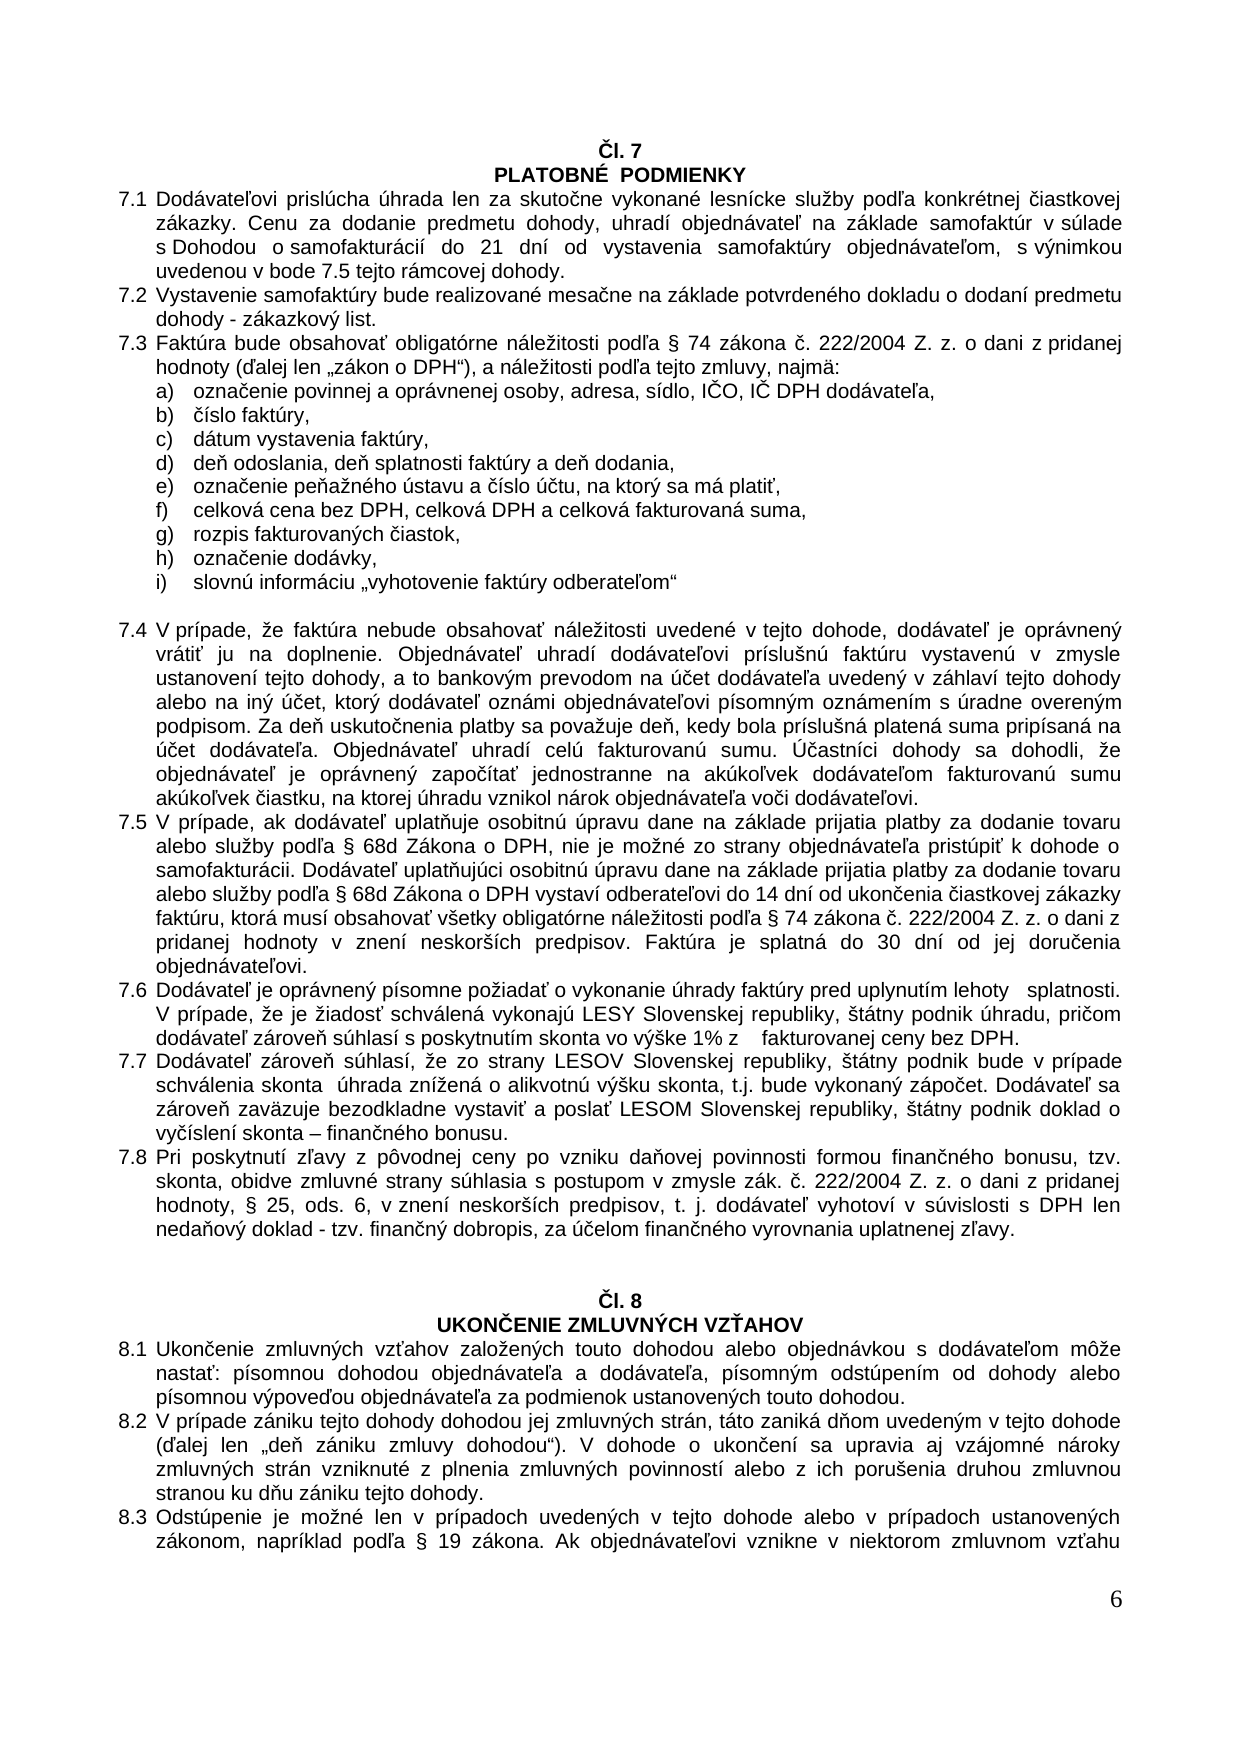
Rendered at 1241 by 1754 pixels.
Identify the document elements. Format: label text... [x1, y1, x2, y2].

list Dodávateľovi prislúcha úhrada len za skutočne vykonané lesnícke služby podľa konkrétnej čiastkovej zákazky. Cenu za dodanie predmetu dohody, uhradí objednávateľ na základe samofaktúr v súlade s Dohodou o samofakturácií do 21 dní od vystavenia samofaktúry objednávateľom, s výnimkou uvedenou v bode 7.5 tejto rámcovej dohody. [118, 187, 1122, 283]
list V prípade, ak dodávateľ uplatňuje osobitnú úpravu dane na základe prijatia platby za dodanie tovaru alebo služby podľa § 68d Zákona o DPH, nie je možné zo strany objednávateľa pristúpiť k dohode o samofakturácii. Dodávateľ uplatňujúci osobitnú úpravu dane na základe prijatia platby za dodanie tovaru alebo služby podľa § 68d Zákona o DPH vystaví odberateľovi do 14 dní od ukončenia čiastkovej zákazky faktúru, ktorá musí obsahovať všetky obligatórne náležitosti podľa § 74 zákona č. 222/2004 Z. z. o dani z pridanej hodnoty v znení neskorších predpisov. Faktúra je splatná do 30 dní od jej doručenia objednávateľovi. [118, 810, 1122, 977]
text Čl. 8 [118, 1289, 1122, 1313]
list označenie povinnej a oprávnenej osoby, adresa, sídlo, IČO, IČ DPH dodávateľa, [156, 378, 1122, 402]
list celková cena bez DPH, celková DPH a celková fakturovaná suma, [156, 498, 1122, 522]
list Dodávateľ zároveň súhlasí, že zo strany LESOV Slovenskej republiky, štátny podnik bude v prípade schválenia skonta úhrada znížená o alikvotnú výšku skonta, t.j. bude vykonaný zápočet. Dodávateľ sa zároveň zaväzuje bezodkladne vystaviť a poslať LESOM Slovenskej republiky, štátny podnik doklad o vyčíslení skonta – finančného bonusu. [118, 1049, 1122, 1145]
list Dodávateľ je oprávnený písomne požiadať o vykonanie úhrady faktúry pred uplynutím lehoty splatnosti. V prípade, že je žiadosť schválená vykonajú LESY Slovenskej republiky, štátny podnik úhradu, pričom dodávateľ zároveň súhlasí s poskytnutím skonta vo výške 1% z fakturovanej ceny bez DPH. [118, 977, 1122, 1049]
list Faktúra bude obsahovať obligatórne náležitosti podľa § 74 zákona č. 222/2004 Z. z. o dani z pridanej hodnoty (ďalej len „zákon o DPH“), a náležitosti podľa tejto zmluvy, najmä: [118, 331, 1122, 378]
list číslo faktúry, [156, 402, 1122, 426]
text Čl. 7 [118, 139, 1122, 163]
list označenie dodávky, [156, 546, 1122, 570]
list V prípade zániku tejto dohody dohodou jej zmluvných strán, táto zaniká dňom uvedeným v tejto dohode (ďalej len „deň zániku zmluvy dohodou“). V dohode o ukončení sa upravia aj vzájomné nároky zmluvných strán vzniknuté z plnenia zmluvných povinností alebo z ich porušenia druhou zmluvnou stranou ku dňu zániku tejto dohody. [118, 1409, 1122, 1504]
list dátum vystavenia faktúry, [156, 426, 1122, 450]
list V prípade, že faktúra nebude obsahovať náležitosti uvedené v tejto dohode, dodávateľ je oprávnený vrátiť ju na doplnenie. Objednávateľ uhradí dodávateľovi príslušnú faktúru vystavenú v zmysle ustanovení tejto dohody, a to bankovým prevodom na účet dodávateľa uvedený v záhlaví tejto dohody alebo na iný účet, ktorý dodávateľ oznámi objednávateľovi písomným oznámením s úradne overeným podpisom. Za deň uskutočnenia platby sa považuje deň, kedy bola príslušná platená suma pripísaná na účet dodávateľa. Objednávateľ uhradí celú fakturovanú sumu. Účastníci dohody sa dohodli, že objednávateľ je oprávnený započítať jednostranne na akúkoľvek dodávateľom fakturovanú sumu akúkoľvek čiastku, na ktorej úhradu vznikol nárok objednávateľa voči dodávateľovi. [118, 618, 1122, 810]
list Ukončenie zmluvných vzťahov založených touto dohodou alebo objednávkou s dodávateľom môže nastať: písomnou dohodou objednávateľa a dodávateľa, písomným odstúpením od dohody alebo písomnou výpoveďou objednávateľa za podmienok ustanovených touto dohodou. [118, 1337, 1122, 1409]
text PLATOBNÉ PODMIENKY [118, 163, 1122, 187]
list rozpis fakturovaných čiastok, [156, 522, 1122, 546]
text UKONČENIE ZMLUVNÝCH VZŤAHOV [118, 1313, 1122, 1337]
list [118, 1504, 1122, 1552]
list slovnú informáciu „vyhotovenie faktúry odberateľom“ [156, 570, 1122, 594]
list Vystavenie samofaktúry bude realizované mesačne na základe potvrdeného dokladu o dodaní predmetu dohody - zákazkový list. [118, 283, 1122, 331]
list deň odoslania, deň splatnosti faktúry a deň dodania, [156, 450, 1122, 474]
list označenie peňažného ústavu a číslo účtu, na ktorý sa má platiť, [156, 474, 1122, 498]
list Pri poskytnutí zľavy z pôvodnej ceny po vzniku daňovej povinnosti formou finančného bonusu, tzv. skonta, obidve zmluvné strany súhlasia s postupom v zmysle zák. č. 222/2004 Z. z. o dani z pridanej hodnoty, § 25, ods. 6, v znení neskorších predpisov, t. j. dodávateľ vyhotoví v súvislosti s DPH len nedaňový doklad - tzv. finančný dobropis, za účelom finančného vyrovnania uplatnenej zľavy. [118, 1145, 1122, 1241]
